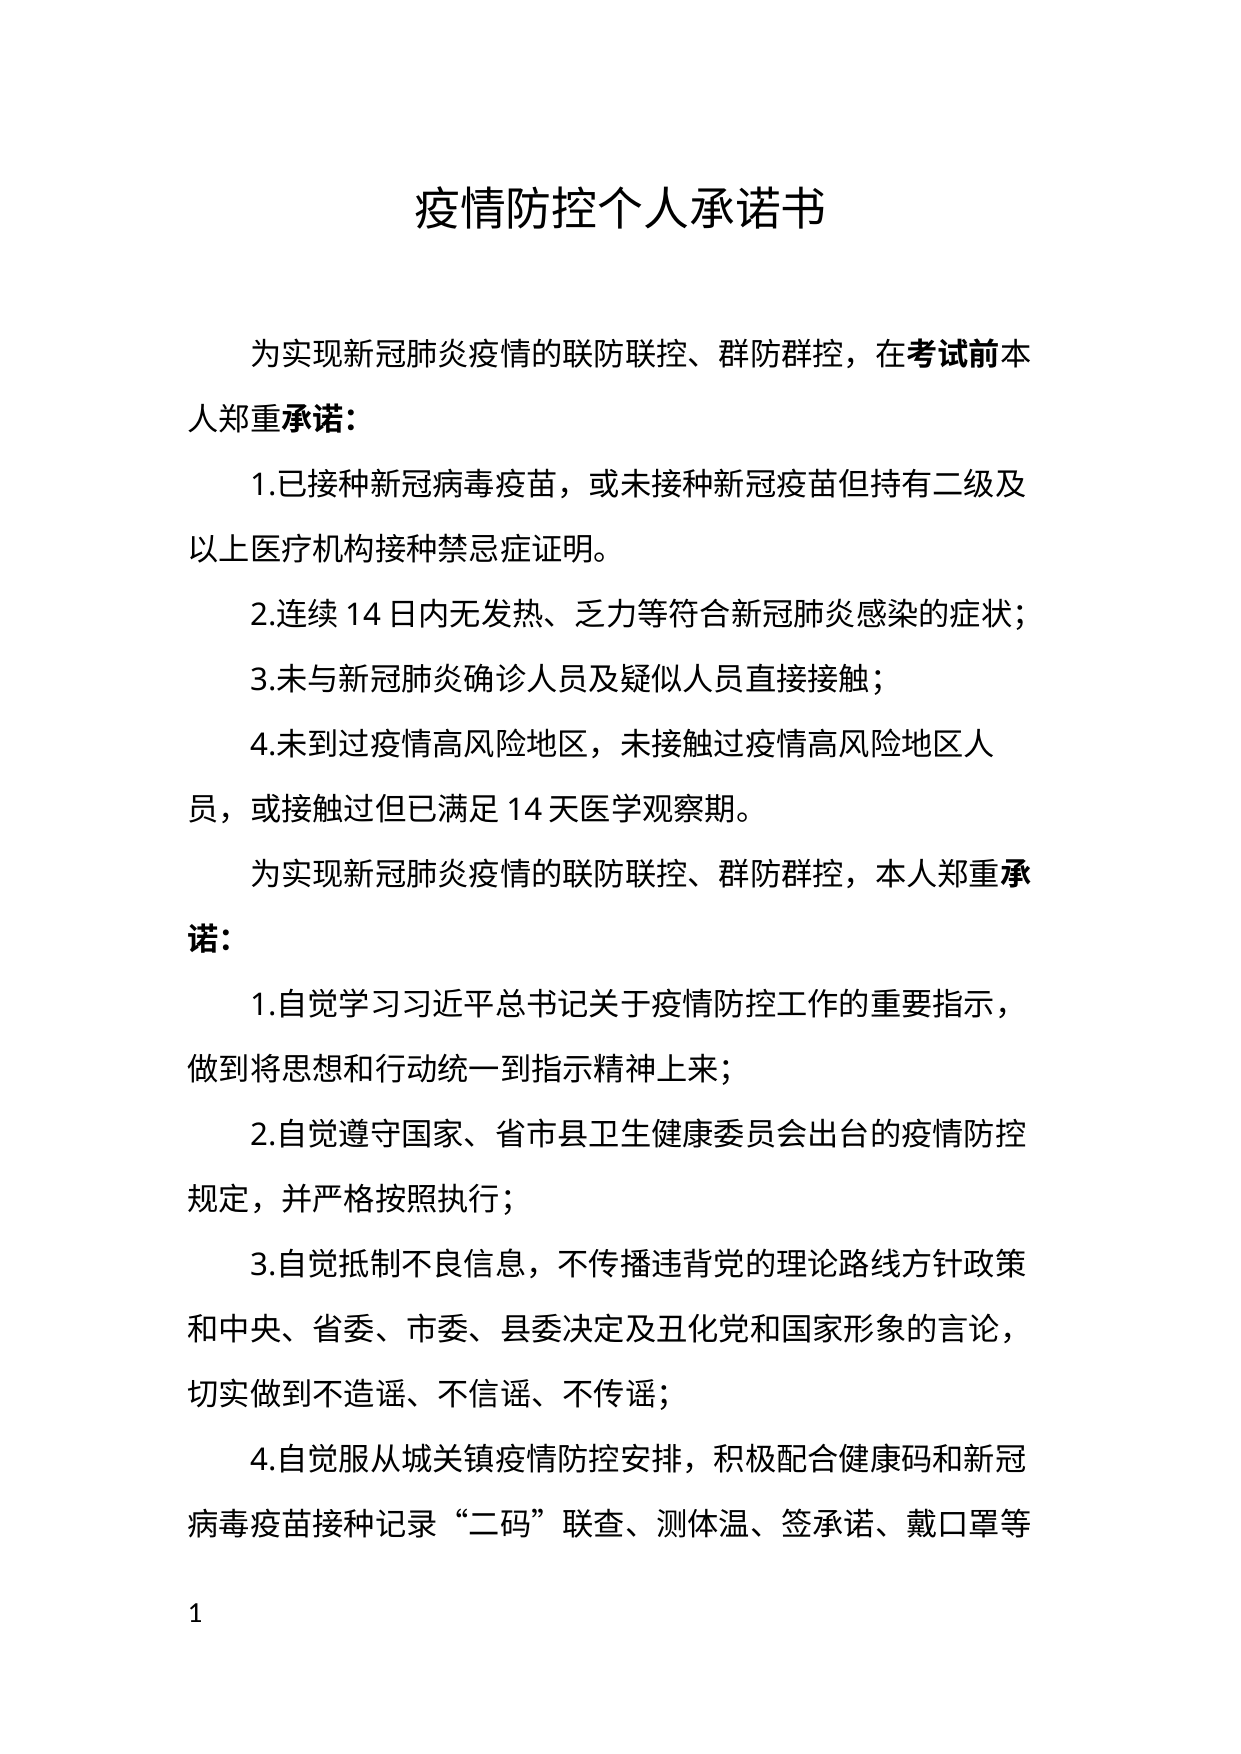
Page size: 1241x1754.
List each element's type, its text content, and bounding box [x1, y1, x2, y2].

text 1.自觉学习习近平总书记关于疫情防控工作的重要指示，做到将思想和行动统一到指示精神上来； [187, 969, 1053, 1099]
text 为实现新冠肺炎疫情的联防联控、群防群控，本人郑重承诺： [187, 839, 1053, 969]
text 2.自觉遵守国家、省市县卫生健康委员会出台的疫情防控规定，并严格按照执行； [187, 1099, 1053, 1229]
text 3.自觉抵制不良信息，不传播违背党的理论路线方针政策和中央、省委、市委、县委决定及丑化党和国家形象的言论，切实做到不造谣、不信谣、不传谣； [187, 1229, 1053, 1424]
text 4.未到过疫情高风险地区，未接触过疫情高风险地区人员，或接触过但已满足14天医学观察期。 [187, 709, 1053, 839]
text 3.未与新冠肺炎确诊人员及疑似人员直接接触； [187, 644, 1053, 709]
text 1.已接种新冠病毒疫苗，或未接种新冠疫苗但持有二级及以上医疗机构接种禁忌症证明。 [187, 449, 1053, 579]
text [187, 1424, 1053, 1554]
text 2.连续14日内无发热、乏力等符合新冠肺炎感染的症状； [187, 579, 1053, 644]
text 疫情防控个人承诺书 [187, 157, 1053, 254]
text 为实现新冠肺炎疫情的联防联控、群防群控，在考试前本人郑重承诺： [187, 319, 1053, 449]
